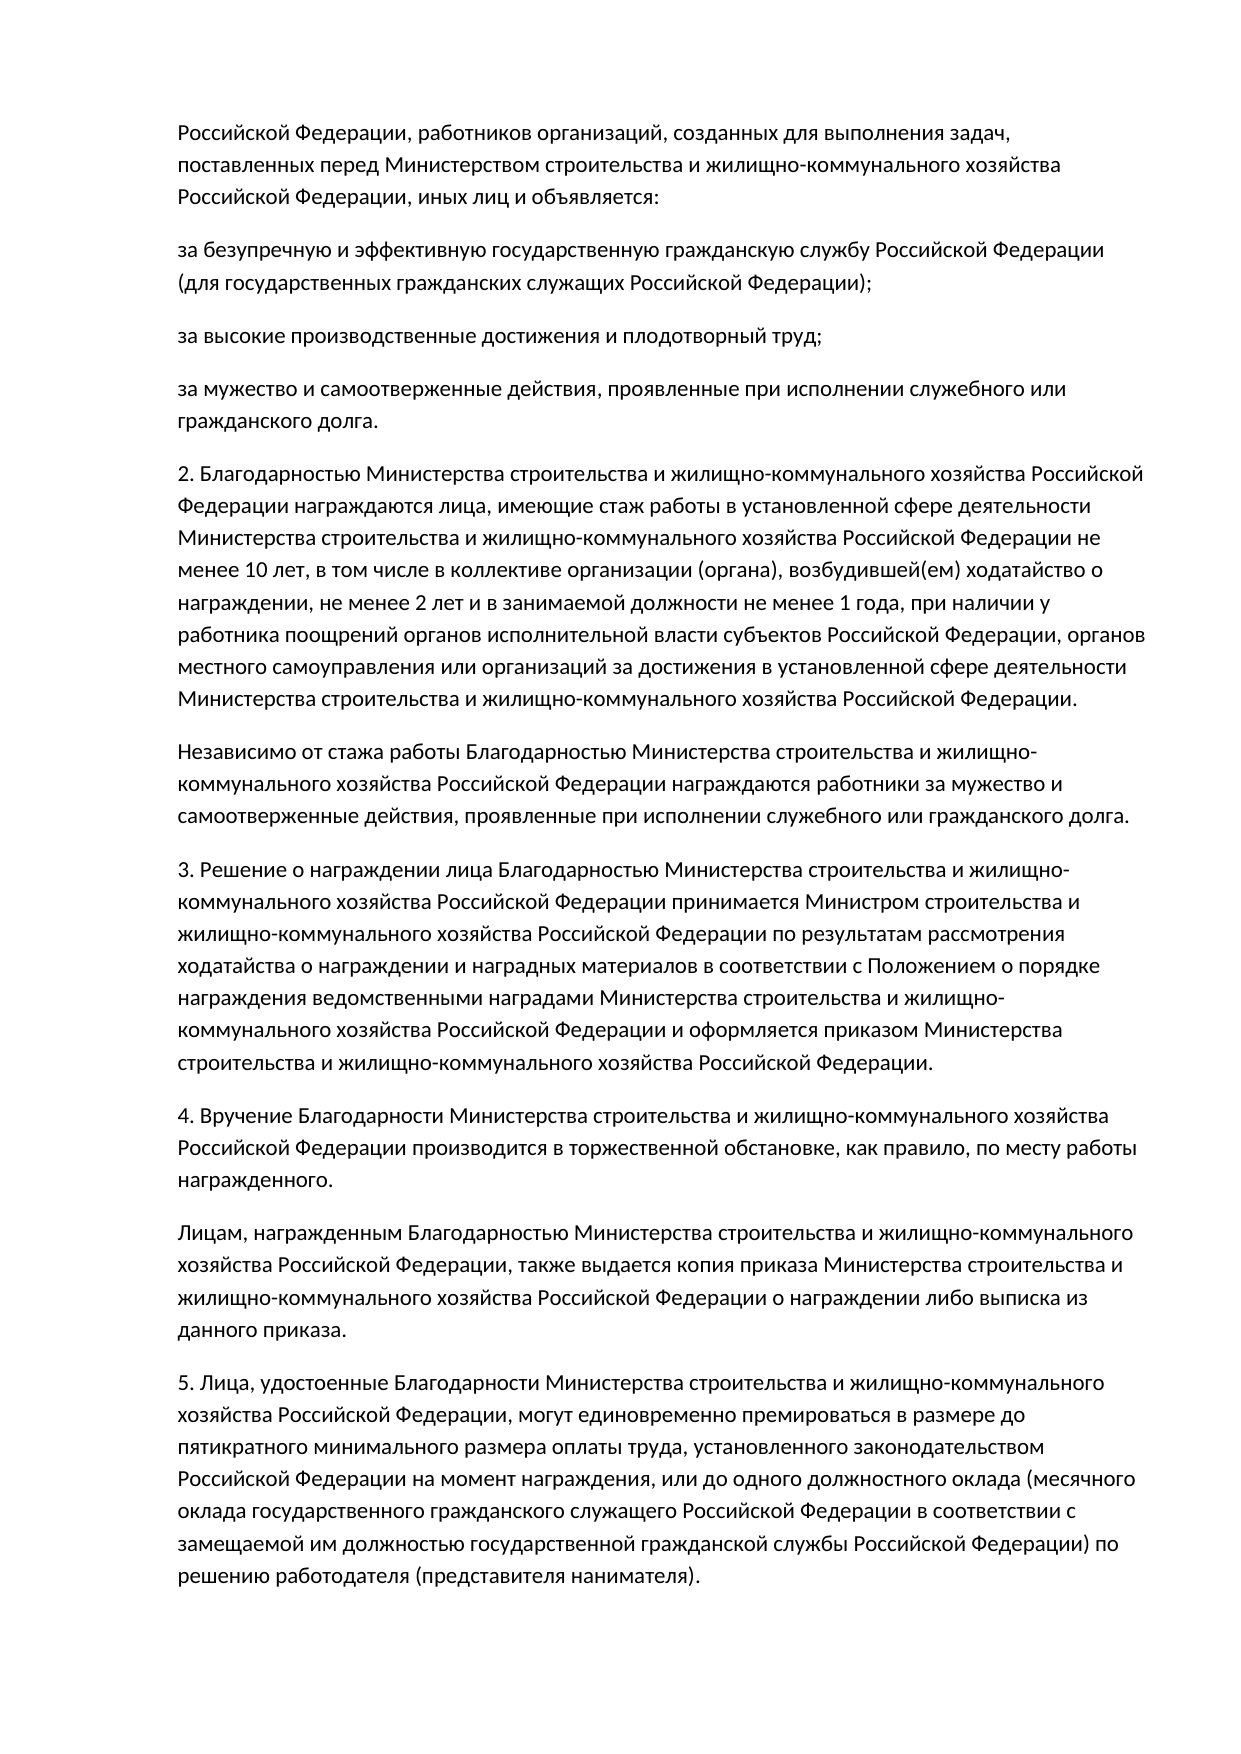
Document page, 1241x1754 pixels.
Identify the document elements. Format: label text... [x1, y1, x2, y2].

text 2. Благодарностью Министерства строительства и жилищно-коммунального хозяйства Российской Федерации награждаются лица, имеющие стаж работы в установленной сфере деятельности Министерства строительства и жилищно-коммунального хозяйства Российской Федерации не менее 10 лет, в том числе в коллективе организации (органа), возбудившей(ем) ходатайство о награждении, не менее 2 лет и в занимаемой должности не менее 1 года, при наличии у работника поощрений органов исполнительной власти субъектов Российской Федерации, органов местного самоуправления или организаций за достижения в установленной сфере деятельности Министерства строительства и жилищно-коммунального хозяйства Российской Федерации. [177, 459, 1152, 712]
text 5. Лица, удостоенные Благодарности Министерства строительства и жилищно-коммунального хозяйства Российской Федерации, могут единовременно премироваться в размере до пятикратного минимального размера оплаты труда, установленного законодательством Российской Федерации на момент награждения, или до одного должностного оклада (месячного оклада государственного гражданского служащего Российской Федерации в соответствии с замещаемой им должностью государственной гражданской службы Российской Федерации) по решению работодателя (представителя нанимателя). [177, 1368, 1152, 1589]
text 4. Вручение Благодарности Министерства строительства и жилищно-коммунального хозяйства Российской Федерации производится в торжественной обстановке, как правило, по месту работы награжденного. [177, 1101, 1152, 1193]
text Лицам, награжденным Благодарностью Министерства строительства и жилищно-коммунального хозяйства Российской Федерации, также выдается копия приказа Министерства строительства и жилищно-коммунального хозяйства Российской Федерации о награждении либо выписка из данного приказа. [177, 1218, 1152, 1343]
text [177, 118, 1152, 211]
text Независимо от стажа работы Благодарностью Министерства строительства и жилищно-коммунального хозяйства Российской Федерации награждаются работники за мужество и самоотверженные действия, проявленные при исполнении служебного или гражданского долга. [177, 737, 1152, 830]
text 3. Решение о награждении лица Благодарностью Министерства строительства и жилищно-коммунального хозяйства Российской Федерации принимается Министром строительства и жилищно-коммунального хозяйства Российской Федерации по результатам рассмотрения ходатайства о награждении и наградных материалов в соответствии с Положением о порядке награждения ведомственными наградами Министерства строительства и жилищно-коммунального хозяйства Российской Федерации и оформляется приказом Министерства строительства и жилищно-коммунального хозяйства Российской Федерации. [177, 855, 1152, 1076]
text за мужество и самоотверженные действия, проявленные при исполнении служебного или гражданского долга. [177, 374, 1152, 434]
text за высокие производственные достижения и плодотворный труд; [177, 321, 1152, 349]
text за безупречную и эффективную государственную гражданскую службу Российской Федерации (для государственных гражданских служащих Российской Федерации); [177, 236, 1152, 296]
